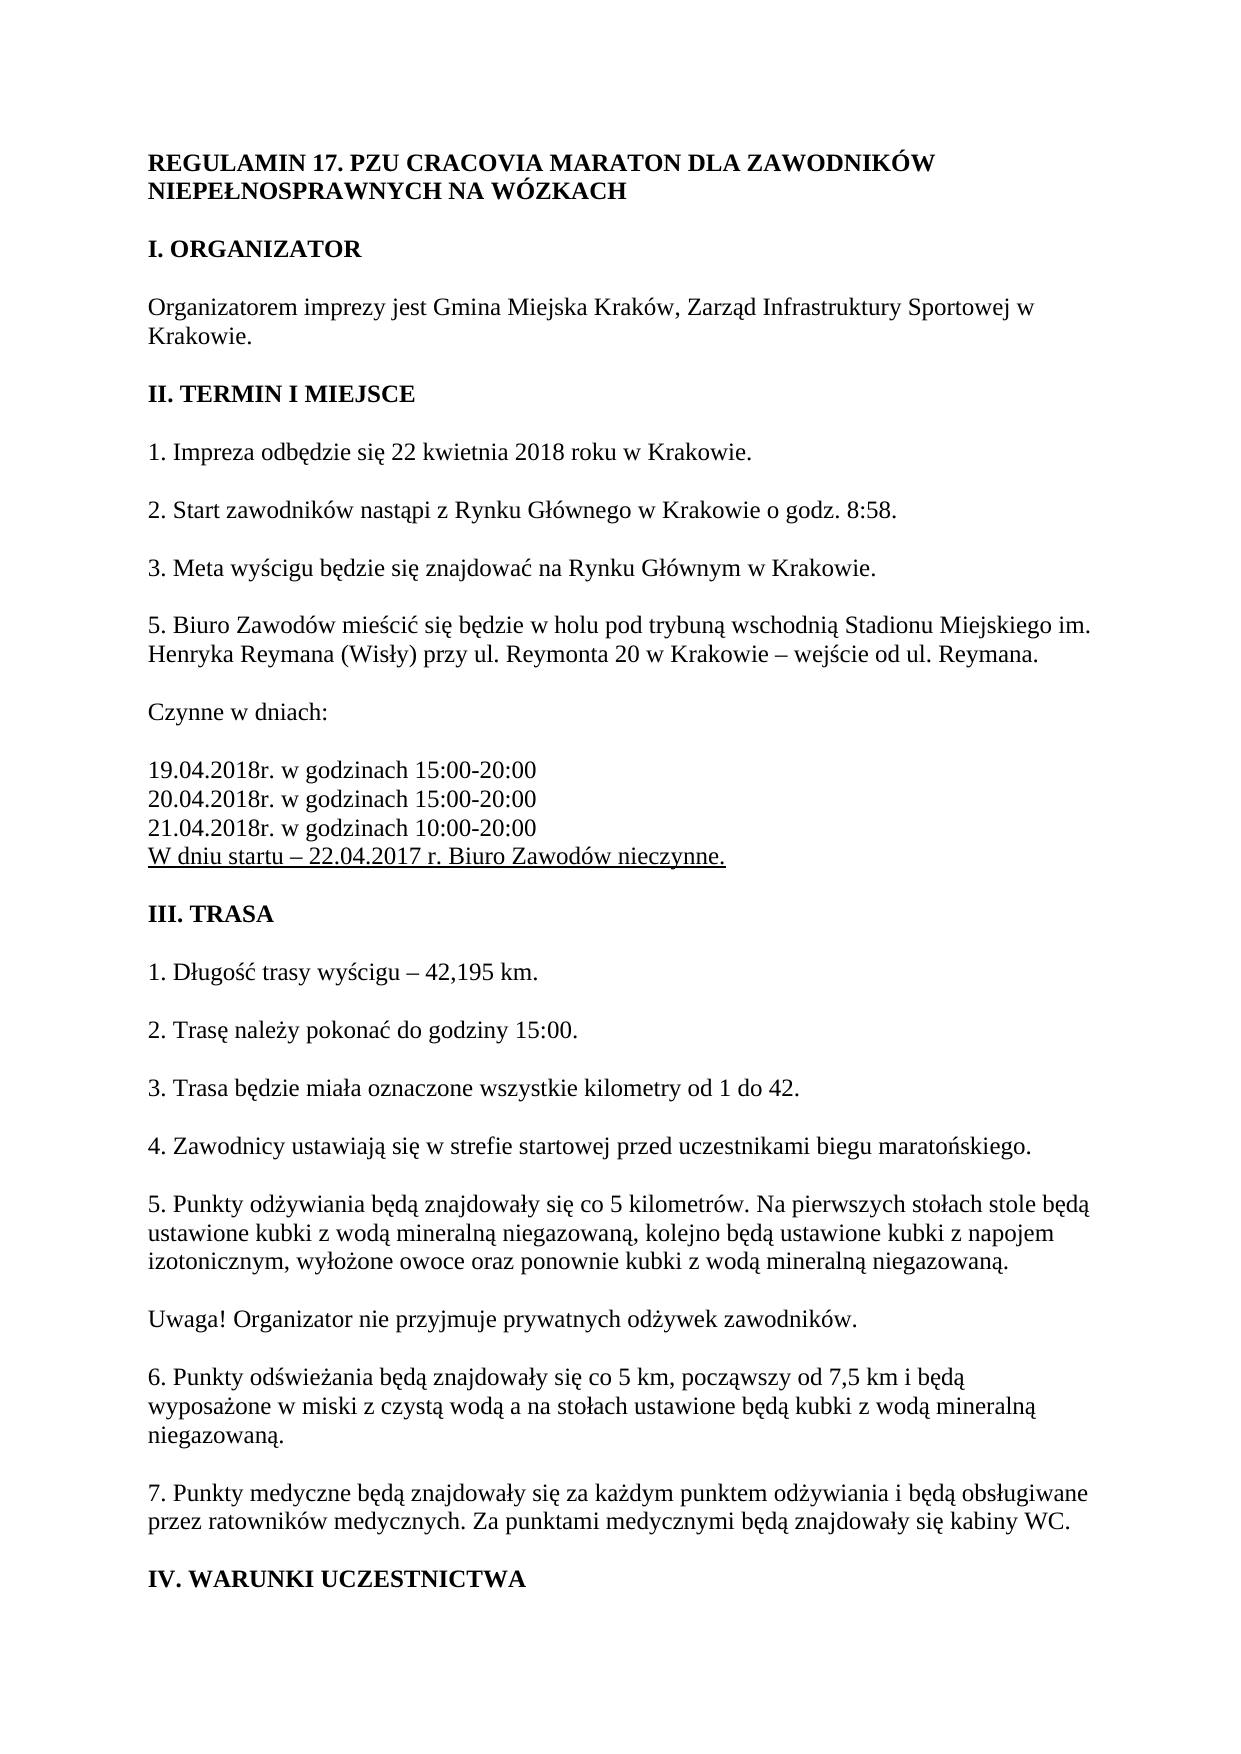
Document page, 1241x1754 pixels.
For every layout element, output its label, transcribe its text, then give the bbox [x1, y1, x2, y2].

text 5. Punkty odżywiania będą znajdowały się co 5 kilometrów. Na pierwszych stołach stole będą ustawione kubki z wodą mineralną niegazowaną, kolejno będą ustawione kubki z napojem izotonicznym, wyłożone owoce oraz ponownie kubki z wodą mineralną niegazowaną. [148, 1189, 1093, 1275]
text 1. Impreza odbędzie się 22 kwietnia 2018 roku w Krakowie. [148, 437, 1093, 466]
text 2. Start zawodników nastąpi z Rynku Głównego w Krakowie o godz. 8:58. [148, 495, 1093, 523]
text I. ORGANIZATOR [148, 234, 1093, 263]
text 2. Trasę należy pokonać do godziny 15:00. [148, 1015, 1093, 1044]
text 3. Trasa będzie miała oznaczone wszystkie kilometry od 1 do 42. [148, 1073, 1093, 1102]
text Czynne w dniach: [148, 697, 1093, 726]
text II. TERMIN I MIEJSCE [148, 379, 1093, 408]
text REGULAMIN 17. PZU CRACOVIA MARATON DLA ZAWODNIKÓW NIEPEŁNOSPRAWNYCH NA WÓZKACH [148, 148, 1093, 205]
text IV. WARUNKI UCZESTNICTWA [148, 1564, 1093, 1593]
text 4. Zawodnicy ustawiają się w strefie startowej przed uczestnikami biegu maratońskiego. [148, 1131, 1093, 1160]
text 5. Biuro Zawodów mieścić się będzie w holu pod trybuną wschodnią Stadionu Miejskiego im. Henryka Reymana (Wisły) przy ul. Reymonta 20 w Krakowie – wejście od ul. Reymana. [148, 611, 1093, 668]
text III. TRASA [148, 899, 1093, 928]
text 19.04.2018r. w godzinach 15:00-20:00 20.04.2018r. w godzinach 15:00-20:00 21.04.2018r. w godzinach 10:00-20:00 W dniu startu – 22.04.2017 r. Biuro Zawodów nieczynne. [148, 755, 1093, 870]
text 3. Meta wyścigu będzie się znajdować na Rynku Głównym w Krakowie. [148, 553, 1093, 581]
text Organizatorem imprezy jest Gmina Miejska Kraków, Zarząd Infrastruktury Sportowej w Krakowie. [148, 292, 1093, 350]
text 1. Długość trasy wyścigu – 42,195 km. [148, 957, 1093, 986]
text Uwaga! Organizator nie przyjmuje prywatnych odżywek zawodników. [148, 1304, 1093, 1333]
text 7. Punkty medyczne będą znajdowały się za każdym punktem odżywiania i będą obsługiwane przez ratowników medycznych. Za punktami medycznymi będą znajdowały się kabiny WC. [148, 1478, 1093, 1535]
text 6. Punkty odświeżania będą znajdowały się co 5 km, począwszy od 7,5 km i będą wyposażone w miski z czystą wodą a na stołach ustawione będą kubki z wodą mineralną niegazowaną. [148, 1362, 1093, 1448]
